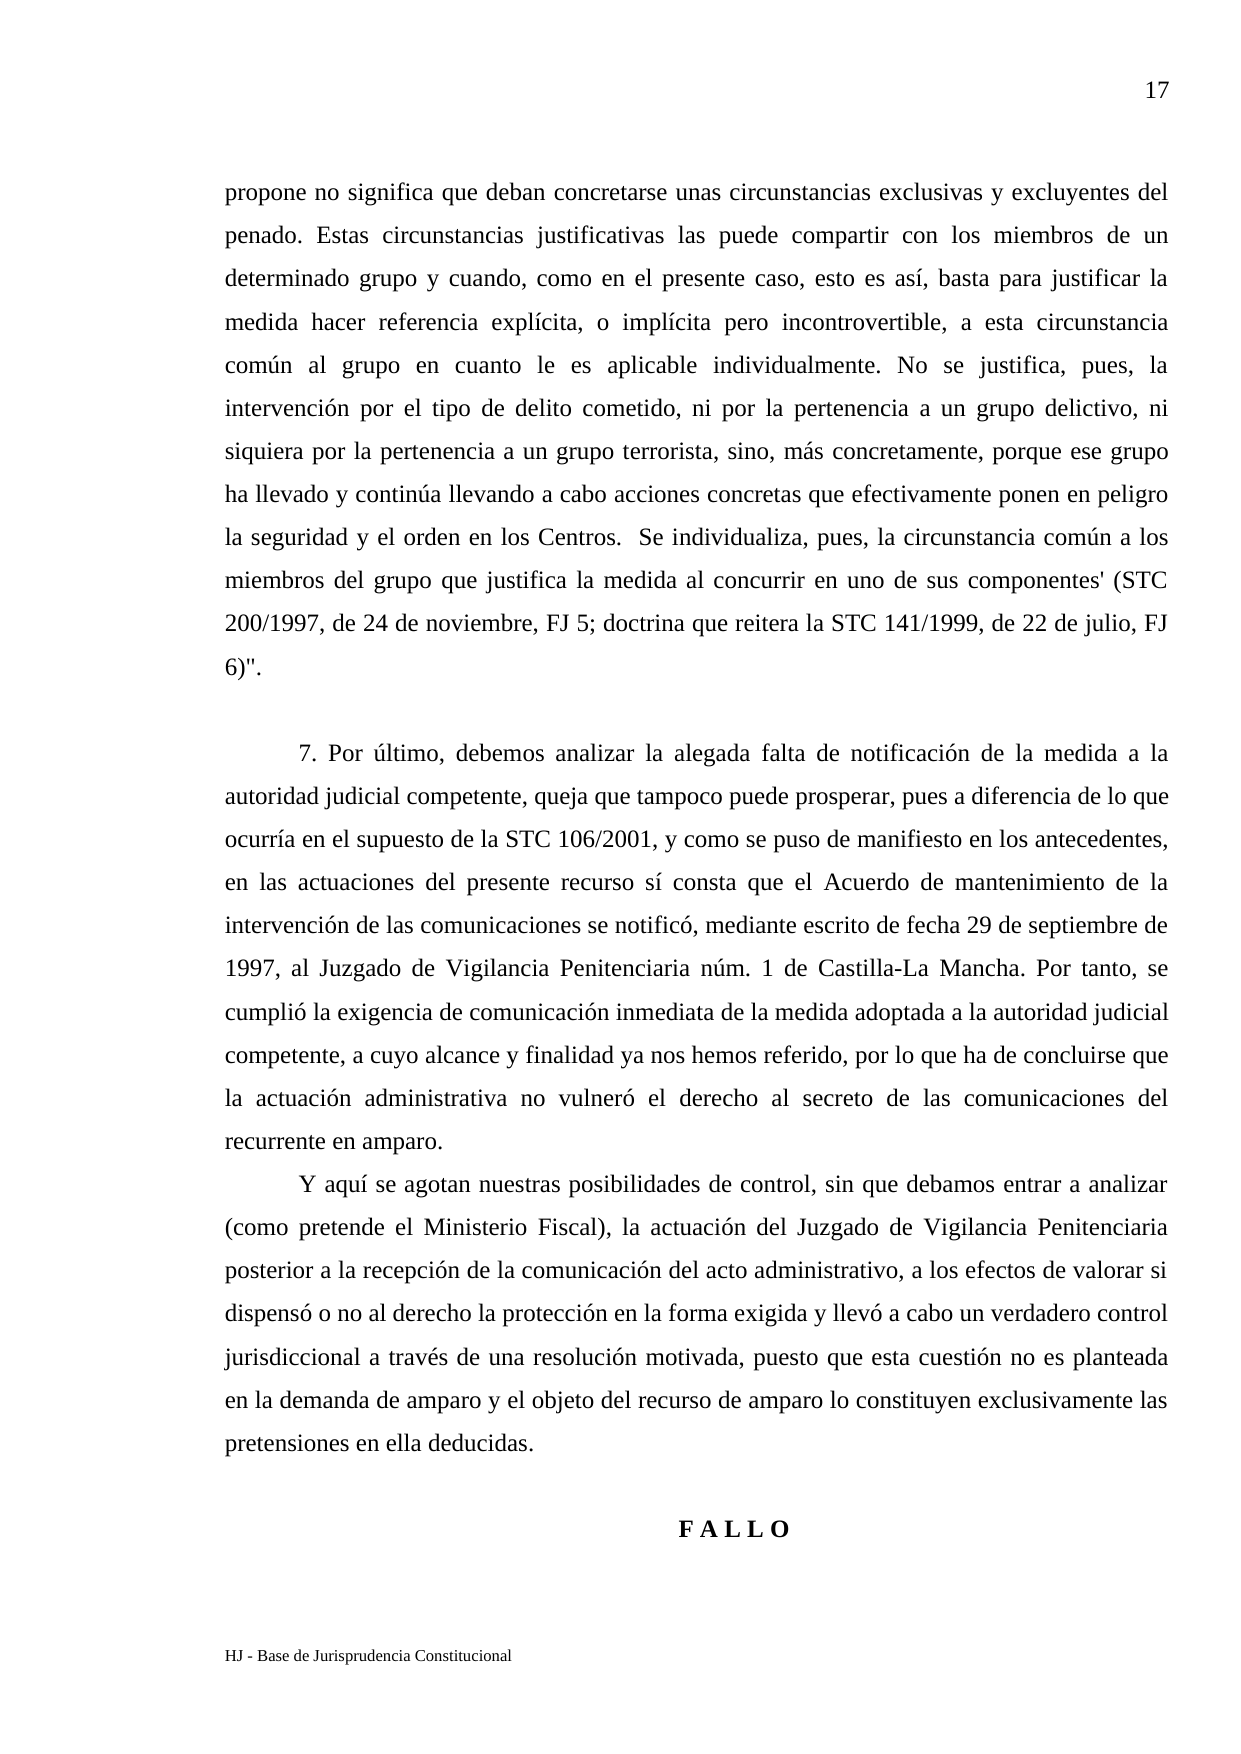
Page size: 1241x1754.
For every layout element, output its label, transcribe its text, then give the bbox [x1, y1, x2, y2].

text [224, 177, 1169, 680]
text 7. Por último, debemos analizar la alegada falta de notificación de la medida a la autoridad judicial competente, queja que tampoco puede prosperar, pues a diferencia de lo que ocurría en el supuesto de la STC 106/2001, y como se puso de manifiesto en los antecedentes, en las actuaciones del presente recurso sí consta que el Acuerdo de mantenimiento de la intervención de las comunicaciones se notificó, mediante escrito de fecha 29 de septiembre de 1997, al Juzgado de Vigilancia Penitenciaria núm. 1 de Castilla-La Mancha. Por tanto, se cumplió la exigencia de comunicación inmediata de la medida adoptada a la autoridad judicial competente, a cuyo alcance y finalidad ya nos hemos referido, por lo que ha de concluirse que la actuación administrativa no vulneró el derecho al secreto de las comunicaciones del recurrente en amparo. [224, 738, 1169, 1155]
subtitle F A L L O [224, 1514, 1169, 1543]
text Y aquí se agotan nuestras posibilidades de control, sin que debamos entrar a analizar (como pretende el Ministerio Fiscal), la actuación del Juzgado de Vigilancia Penitenciaria posterior a la recepción de la comunicación del acto administrativo, a los efectos de valorar si dispensó o no al derecho la protección en la forma exigida y llevó a cabo un verdadero control jurisdiccional a través de una resolución motivada, puesto que esta cuestión no es planteada en la demanda de amparo y el objeto del recurso de amparo lo constituyen exclusivamente las pretensiones en ella deducidas. [224, 1169, 1169, 1457]
